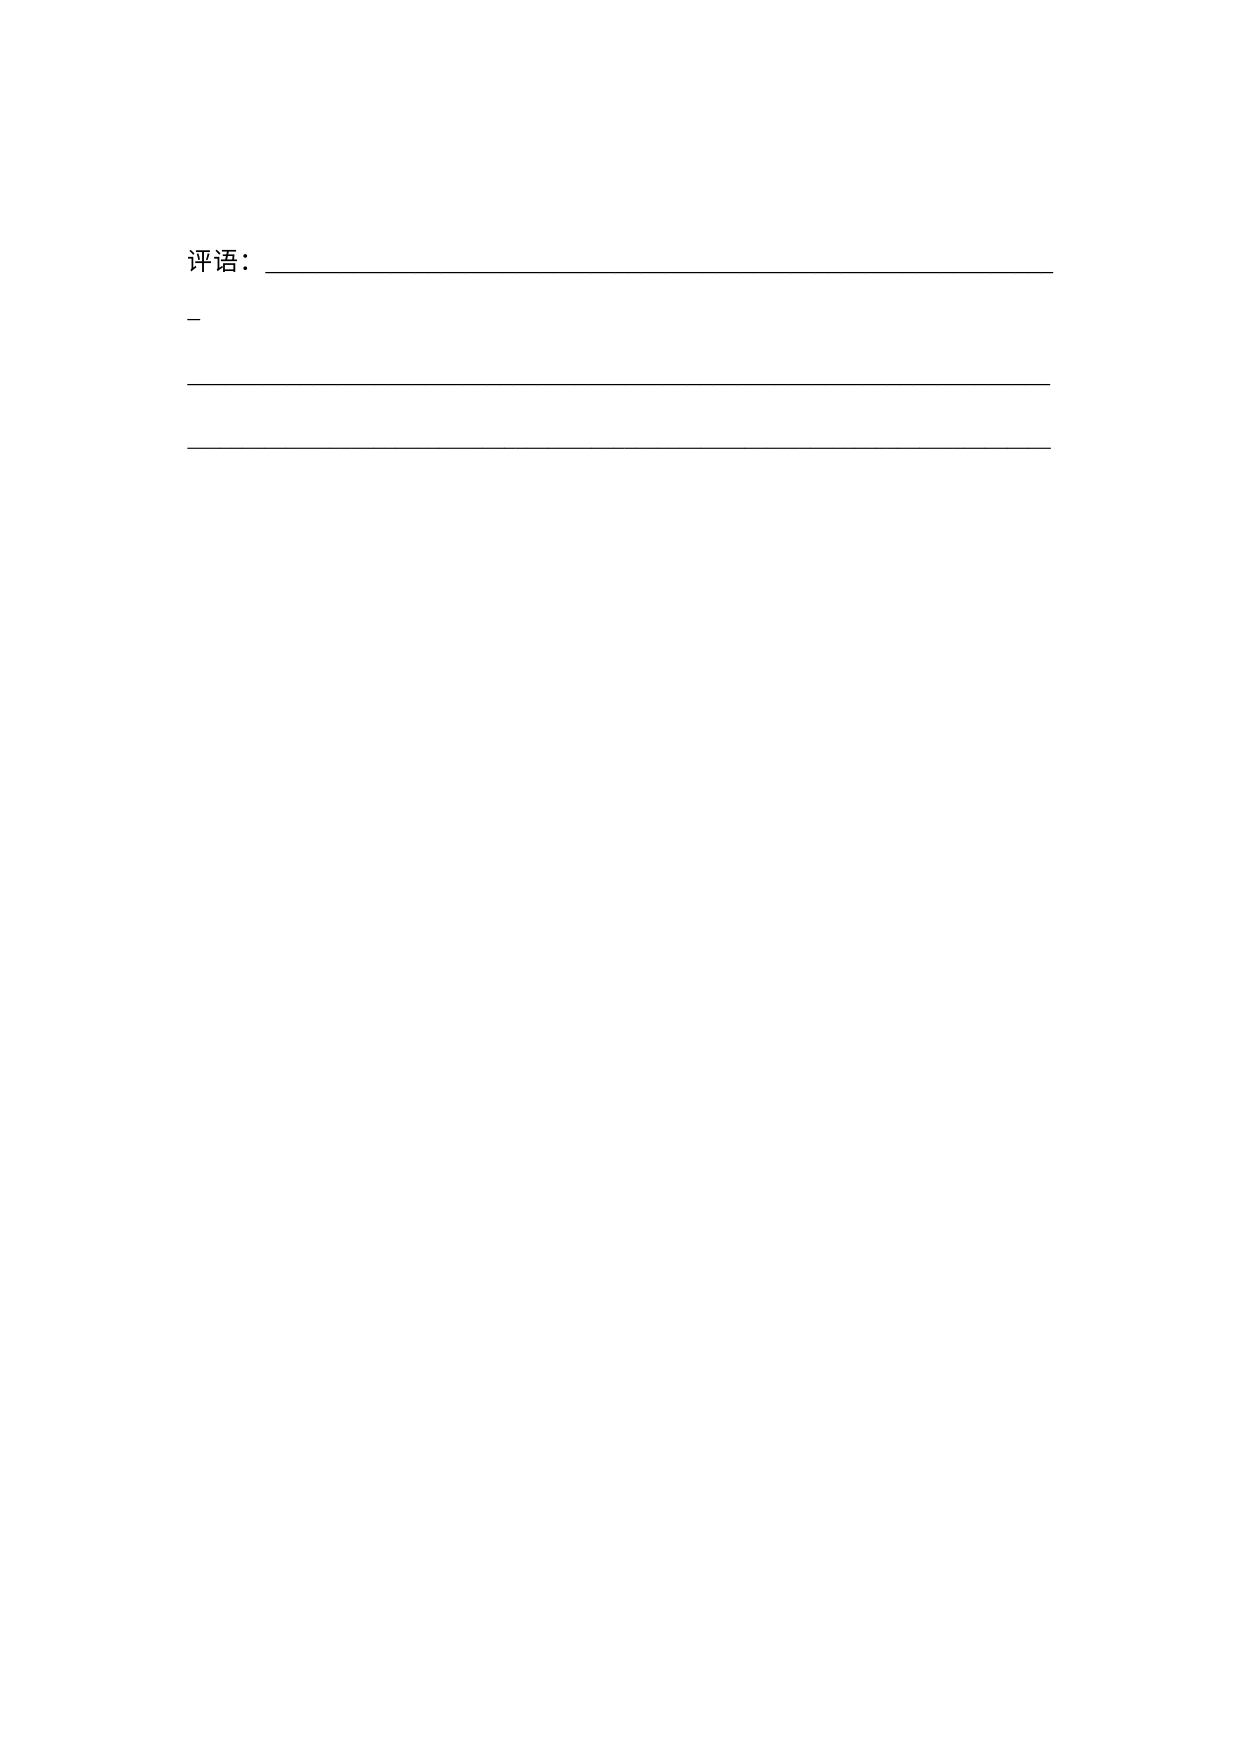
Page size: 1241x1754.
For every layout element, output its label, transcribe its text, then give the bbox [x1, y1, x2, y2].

text 评语：________________________________________________________________ [187, 227, 1053, 324]
text _____________________________________________________________________ [187, 357, 1053, 389]
text _______________________________________________________________________________ [187, 422, 1053, 454]
